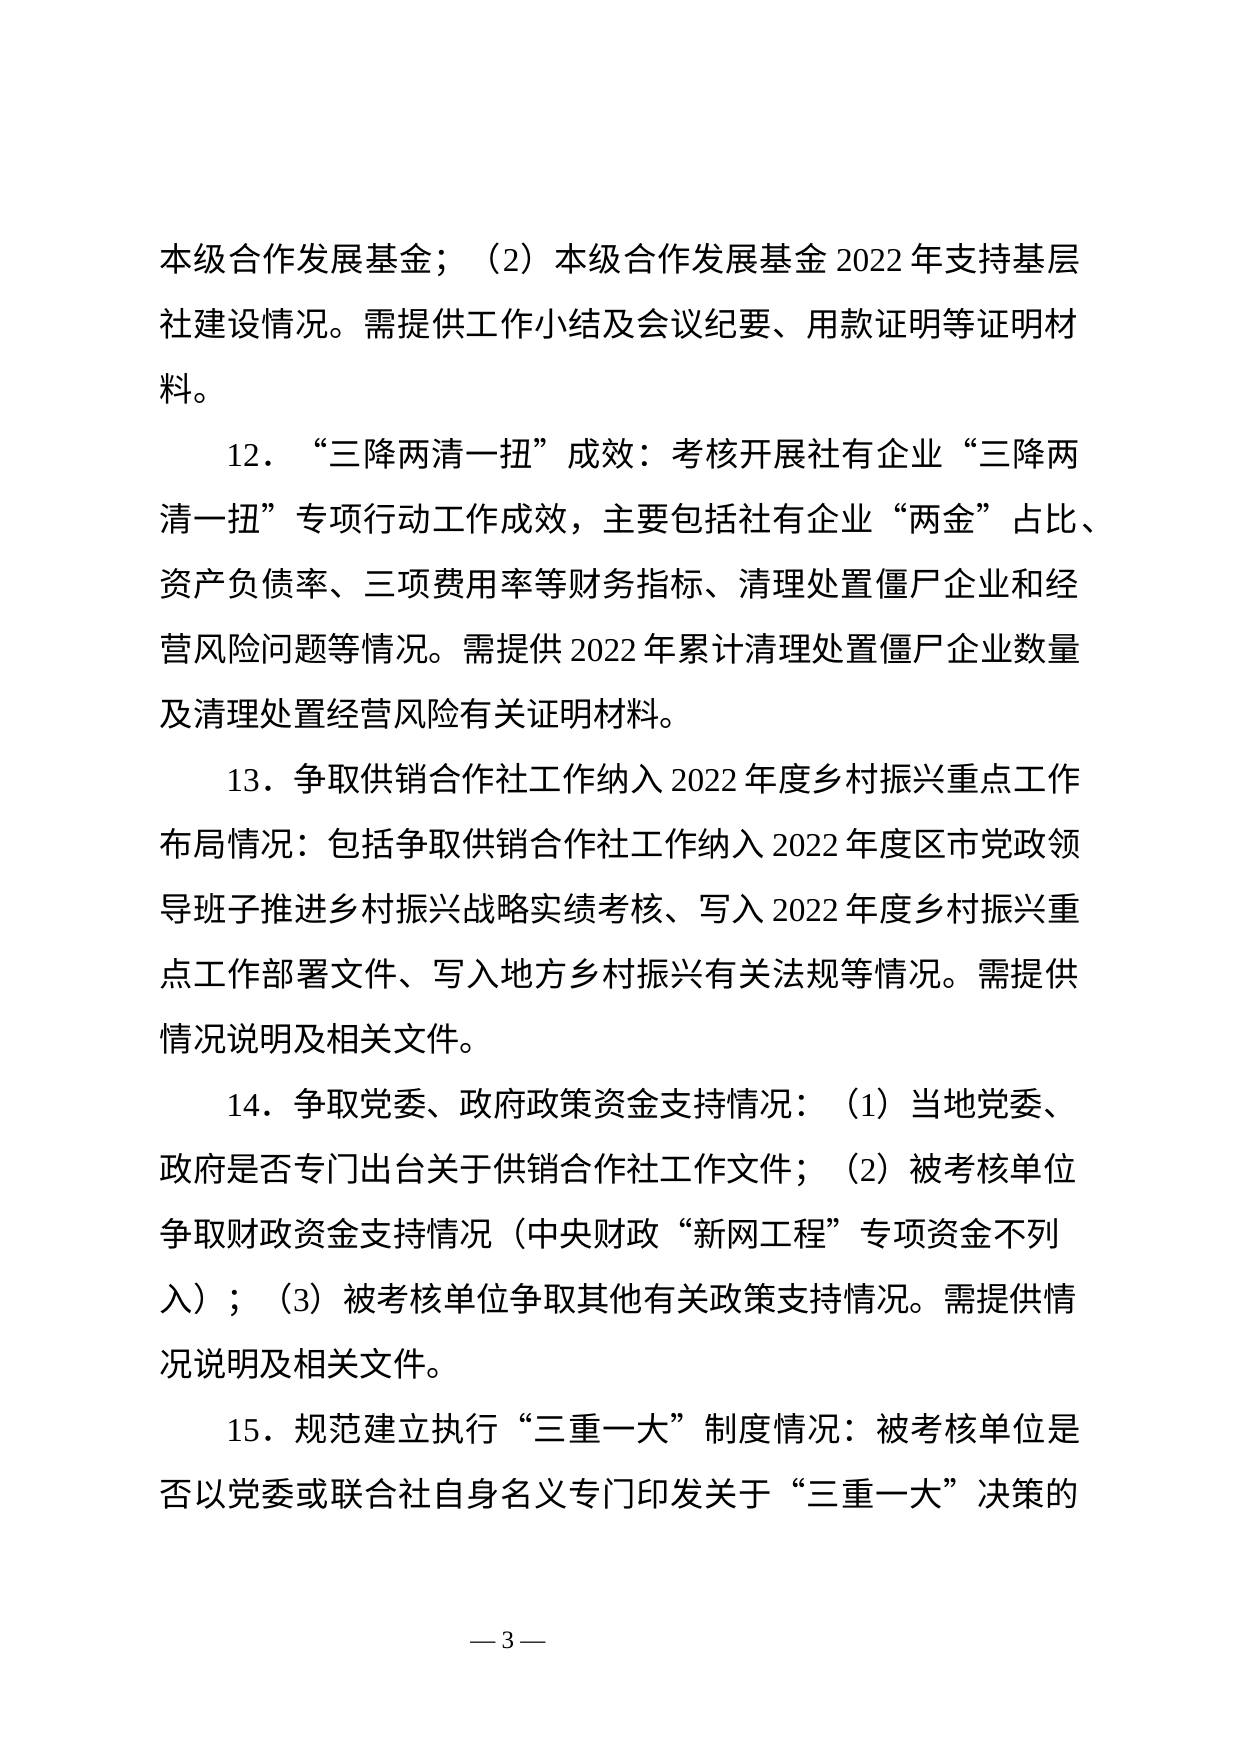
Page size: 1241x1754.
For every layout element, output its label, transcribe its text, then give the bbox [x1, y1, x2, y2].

text 13．争取供销合作社工作纳入2022年度乡村振兴重点工作布局情况：包括争取供销合作社工作纳入2022年度区市党政领导班子推进乡村振兴战略实绩考核、写入2022年度乡村振兴重点工作部署文件、写入地方乡村振兴有关法规等情况。需提供情况说明及相关文件。 [159, 744, 1081, 1069]
text 12．“三降两清一扭”成效：考核开展社有企业“三降两清一扭”专项行动工作成效，主要包括社有企业“两金”占比、资产负债率、三项费用率等财务指标、清理处置僵尸企业和经营风险问题等情况。需提供2022年累计清理处置僵尸企业数量及清理处置经营风险有关证明材料。 [159, 419, 1081, 744]
text 14．争取党委、政府政策资金支持情况：（1）当地党委、政府是否专门出台关于供销合作社工作文件；（2）被考核单位争取财政资金支持情况（中央财政“新网工程”专项资金不列入）；（3）被考核单位争取其他有关政策支持情况。需提供情况说明及相关文件。 [159, 1069, 1081, 1394]
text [159, 1394, 1081, 1524]
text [159, 224, 1081, 419]
